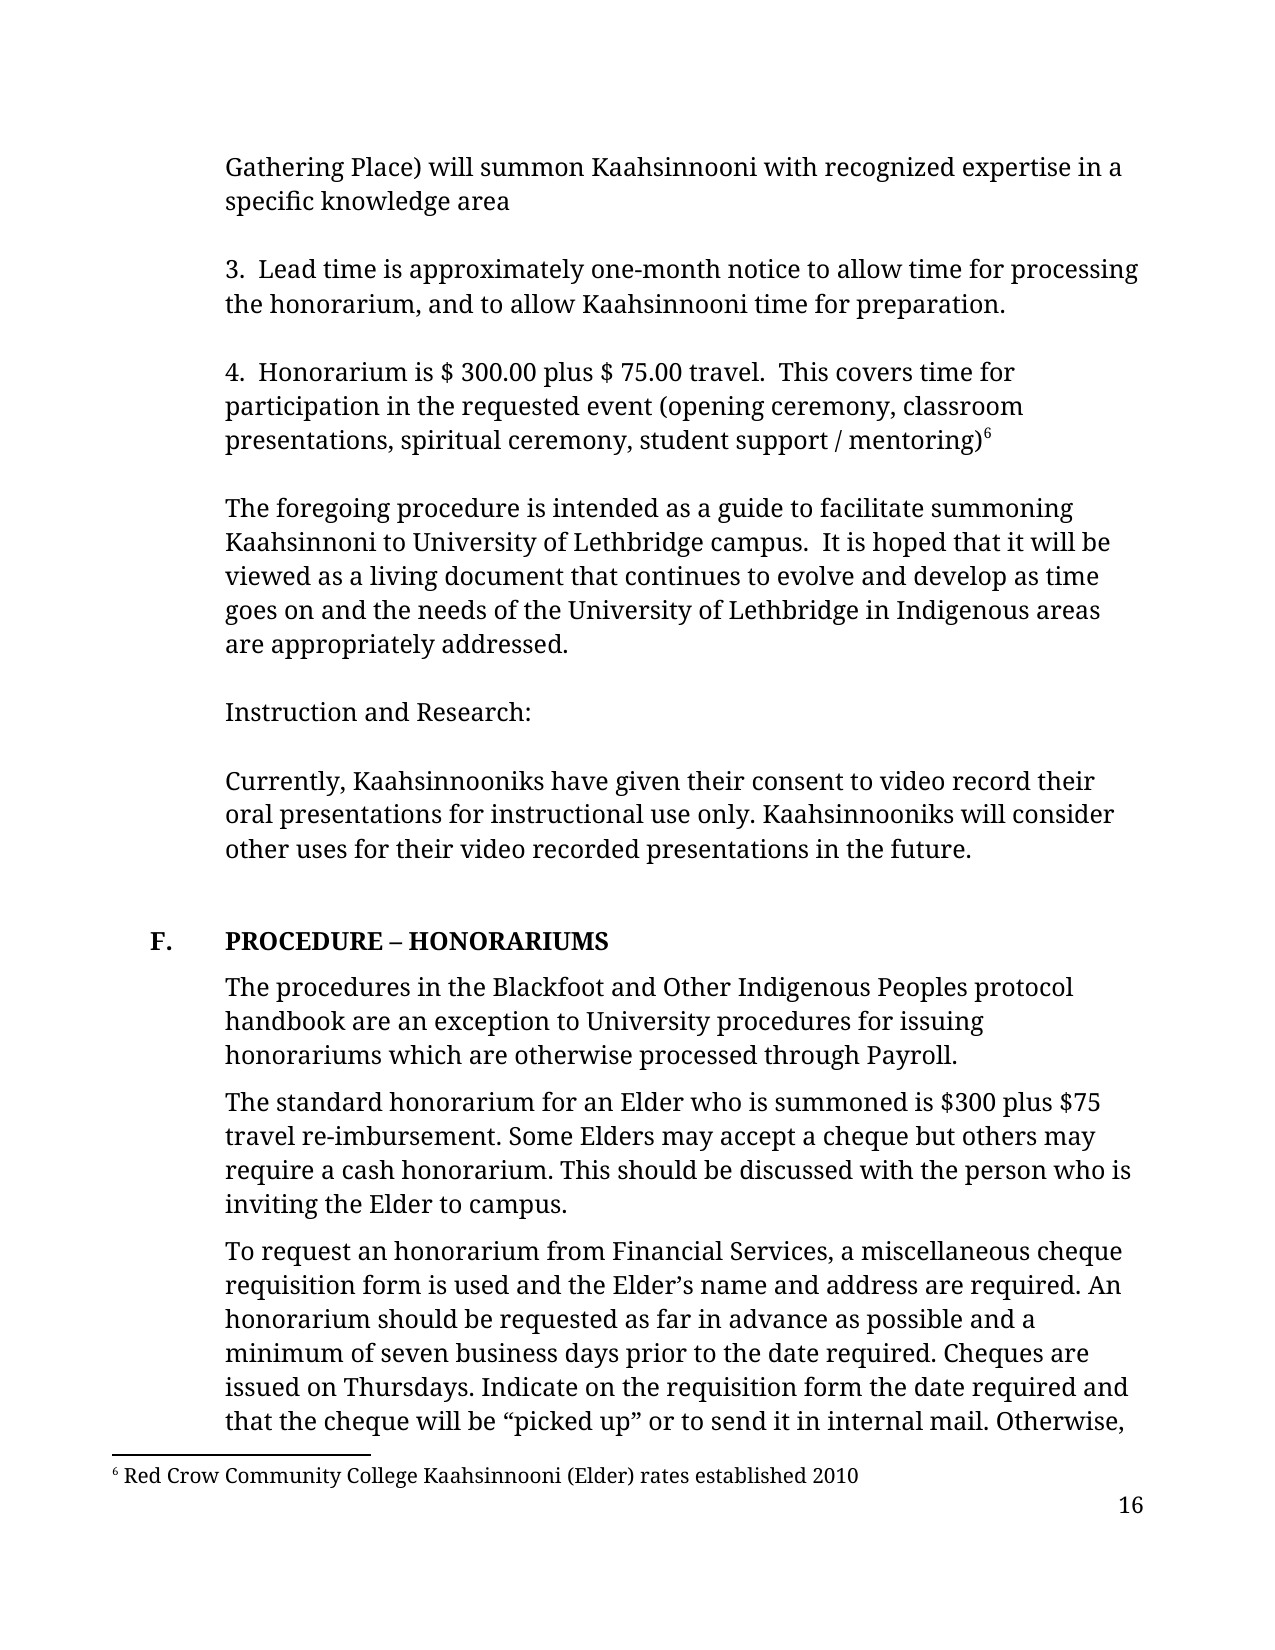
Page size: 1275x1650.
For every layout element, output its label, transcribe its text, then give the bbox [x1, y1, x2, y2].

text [225, 150, 1144, 218]
text 3. Lead time is approximately one-month notice to allow time for processing the honorarium, and to allow Kaahsinnooni time for preparation. [225, 252, 1144, 320]
list PROCEDURE – HONORARIUMS [150, 923, 1144, 957]
text The foregoing procedure is intended as a guide to facilitate summoning Kaahsinnoni to University of Lethbridge campus. It is hoped that it will be viewed as a living document that continues to evolve and develop as time goes on and the needs of the University of Lethbridge in Indigenous areas are appropriately addressed. [225, 491, 1144, 661]
text The procedures in the Blackfoot and Other Indigenous Peoples protocol handbook are an exception to University procedures for issuing honorariums which are otherwise processed through Payroll. [225, 970, 1144, 1072]
text 4. Honorarium is $ 300.00 plus $ 75.00 travel. This covers time for participation in the requested event (opening ceremony, classroom presentations, spiritual ceremony, student support / mentoring) [225, 354, 1144, 457]
text Currently, Kaahsinnooniks have given their consent to video record their oral presentations for instructional use only. Kaahsinnooniks will consider other uses for their video recorded presentations in the future. [225, 763, 1144, 865]
text The standard honorarium for an Elder who is summoned is $300 plus $75 travel re-imbursement. Some Elders may accept a cheque but others may require a cash honorarium. This should be discussed with the person who is inviting the Elder to campus. [225, 1084, 1144, 1221]
text Instruction and Research: [225, 695, 1144, 729]
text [225, 1233, 1144, 1438]
